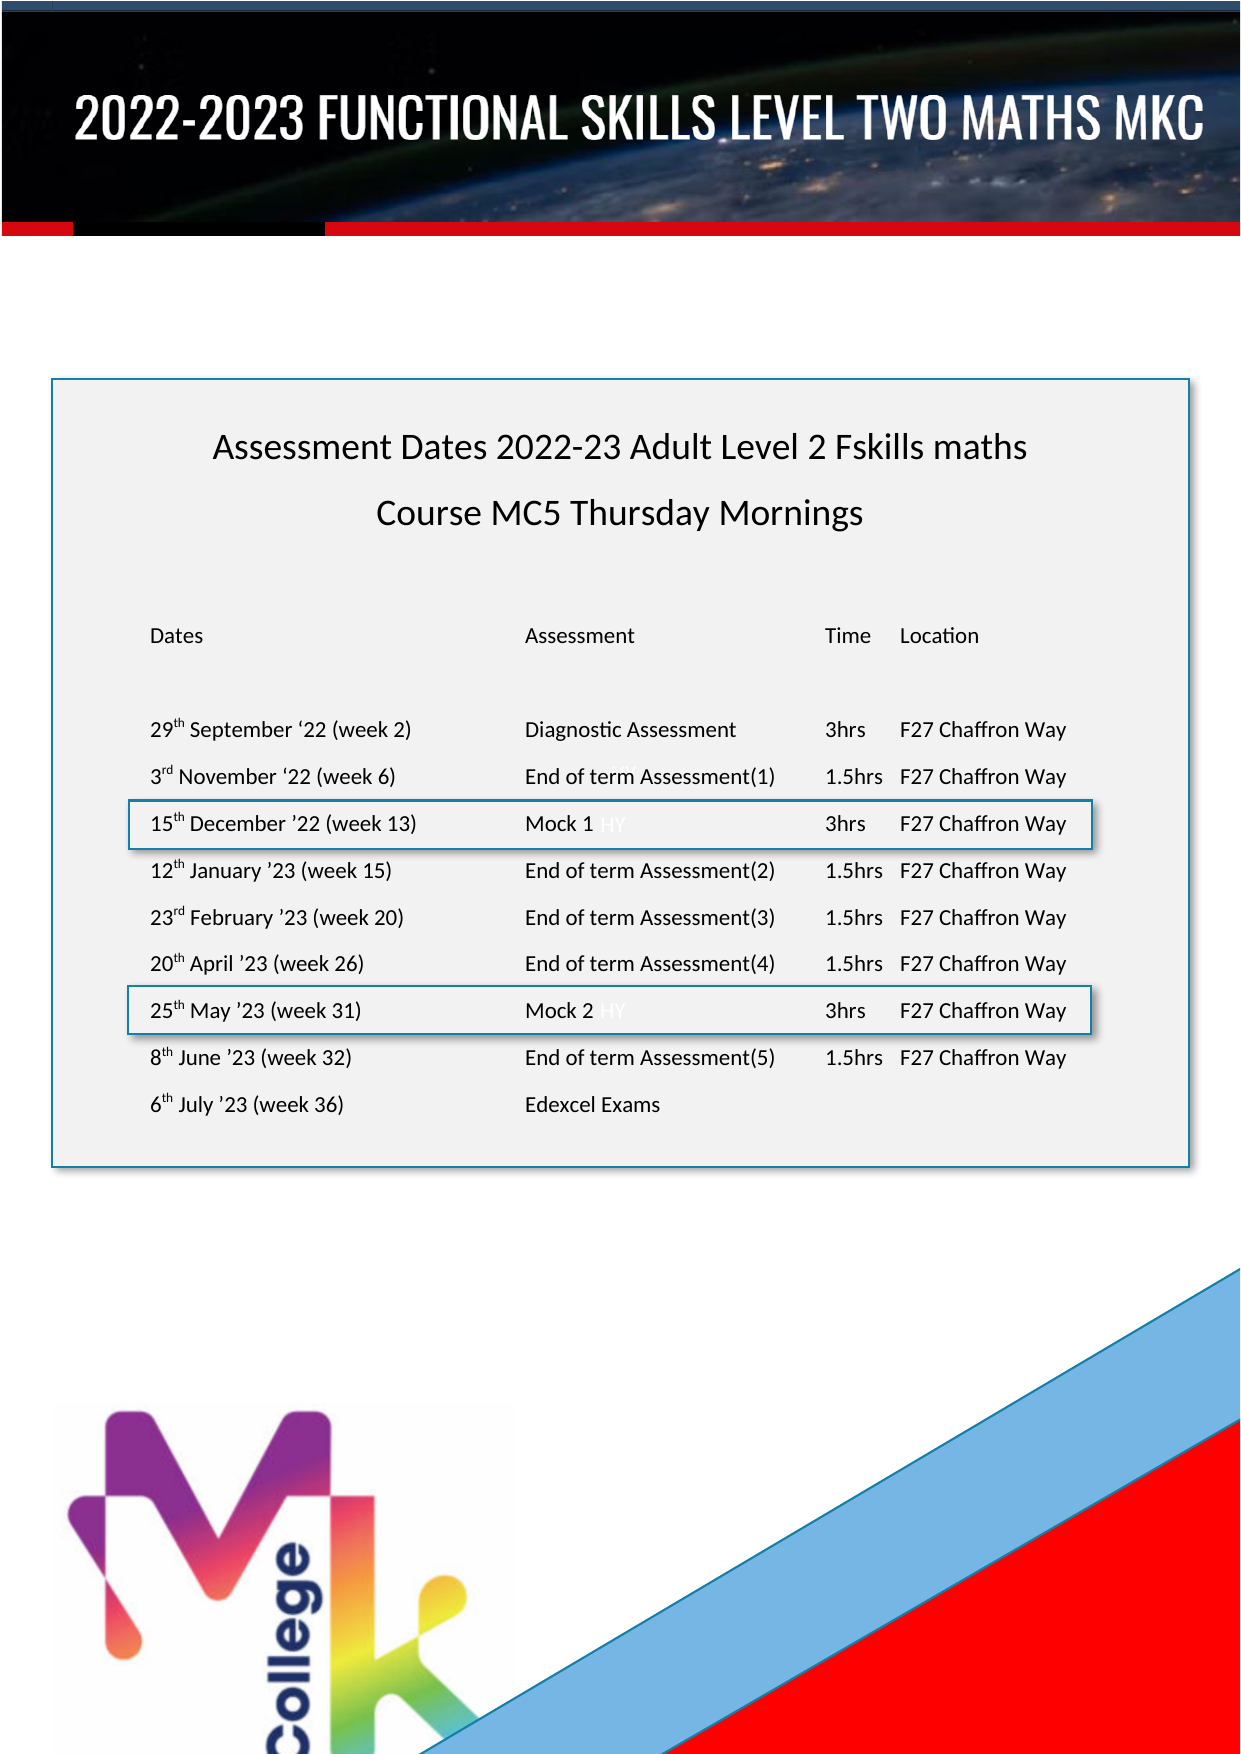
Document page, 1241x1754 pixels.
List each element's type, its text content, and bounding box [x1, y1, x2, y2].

text 29th September ‘22 (week 2) Diagnostic Assessment 3hrs F27 Chaffron Way [150, 715, 1090, 743]
text 12th January ’23 (week 15) End of term Assessment(2) 1.5hrs F27 Chaffron Way [150, 856, 1090, 884]
picture [1, 1, 1241, 236]
text 8th June ’23 (week 32) End of term Assessment(5) 1.5hrs F27 Chaffron Way [150, 1043, 1090, 1071]
text 20th April ’23 (week 26) End of term Assessment(4) 1.5hrs F27 Chaffron Way [150, 949, 1090, 977]
text Course MC5 Thursday Mornings [150, 489, 1090, 535]
text Dates Assessment Time Location [150, 621, 1090, 649]
picture [52, 1403, 515, 1754]
text 23rd February ’23 (week 20) End of term Assessment(3) 1.5hrs F27 Chaffron Way [150, 903, 1090, 931]
text Assessment Dates 2022-23 Adult Level 2 Fskills maths [150, 423, 1090, 469]
text 25th May ’23 (week 31) Mock 2 3hrs F27 Chaffron Way [150, 996, 1090, 1024]
text 15th December ’22 (week 13) Mock 1 3hrs F27 Chaffron Way [150, 809, 1090, 837]
text 6th July ’23 (week 36) Edexcel Exams [150, 1090, 1090, 1118]
text 3rd November ‘22 (week 6) End of term Assessment(1) 1.5hrs F27 Chaffron Way [150, 762, 1090, 790]
